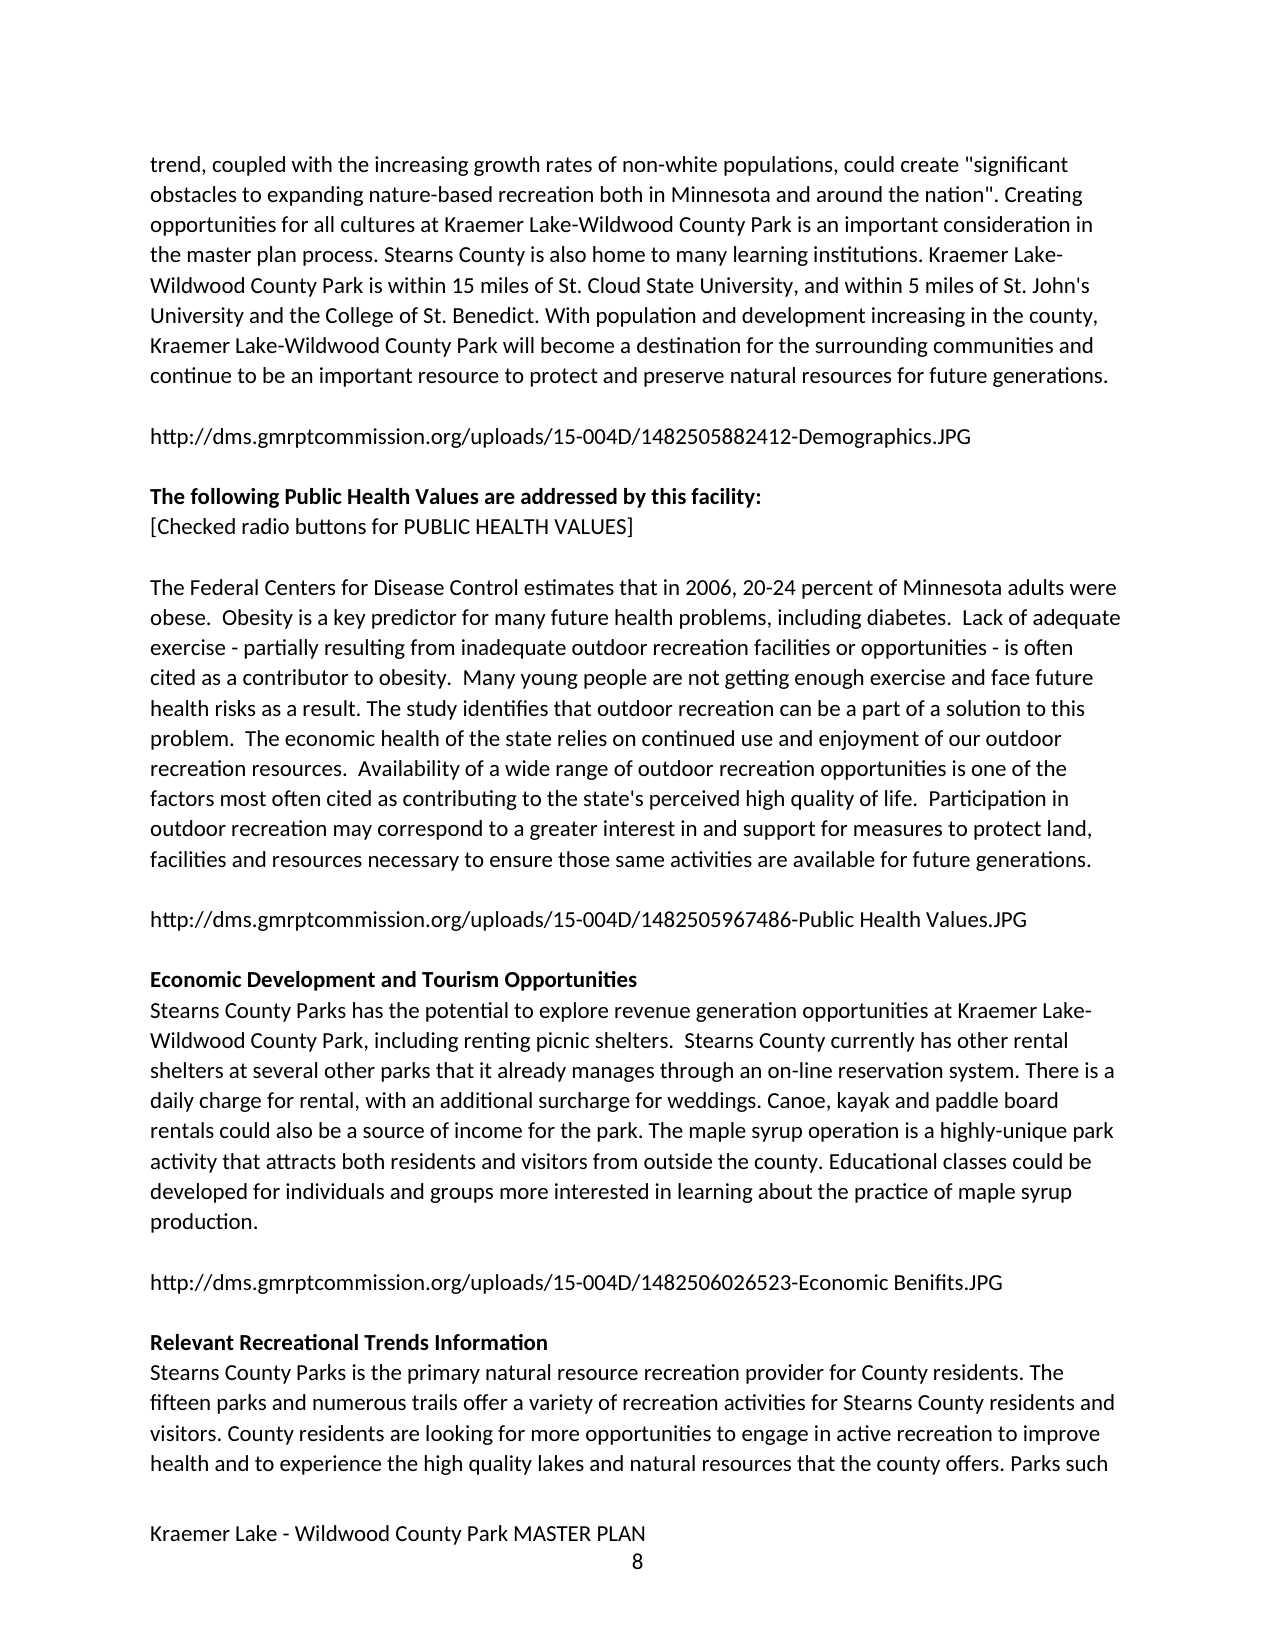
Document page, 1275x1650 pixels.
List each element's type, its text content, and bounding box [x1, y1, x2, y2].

text http://dms.gmrptcommission.org/uploads/15-004D/1482506026523-Economic Benifits.JPG [150, 1268, 1125, 1296]
text http://dms.gmrptcommission.org/uploads/15-004D/1482505882412-Demographics.JPG [150, 422, 1125, 450]
text Economic Development and Tourism Opportunities [150, 966, 1125, 994]
text Stearns County Parks has the potential to explore revenue generation opportunities at Kraemer Lake-Wildwood County Park, including renting picnic shelters. Stearns County currently has other rental shelters at several other parks that it already manages through an on-line reservation system. There is a daily charge for rental, with an additional surcharge for weddings. Canoe, kayak and paddle board rentals could also be a source of income for the park. The maple syrup operation is a highly-unique park activity that attracts both residents and visitors from outside the county. Educational classes could be developed for individuals and groups more interested in learning about the practice of maple syrup production. [150, 996, 1125, 1235]
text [150, 1358, 1125, 1477]
text [Checked radio buttons for PUBLIC HEALTH VALUES] [150, 512, 1125, 541]
text http://dms.gmrptcommission.org/uploads/15-004D/1482505967486-Public Health Values.JPG [150, 905, 1125, 933]
text The following Public Health Values are addressed by this facility: [150, 482, 1125, 510]
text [150, 150, 1125, 389]
text The Federal Centers for Disease Control estimates that in 2006, 20-24 percent of Minnesota adults were obese. Obesity is a key predictor for many future health problems, including diabetes. Lack of adequate exercise - partially resulting from inadequate outdoor recreation facilities or opportunities - is often cited as a contributor to obesity. Many young people are not getting enough exercise and face future health risks as a result. The study identifies that outdoor recreation can be a part of a solution to this problem. The economic health of the state relies on continued use and enjoyment of our outdoor recreation resources. Availability of a wide range of outdoor recreation opportunities is one of the factors most often cited as contributing to the state's perceived high quality of life. Participation in outdoor recreation may correspond to a greater interest in and support for measures to protect land, facilities and resources necessary to ensure those same activities are available for future generations. [150, 573, 1125, 873]
text Relevant Recreational Trends Information [150, 1328, 1125, 1356]
